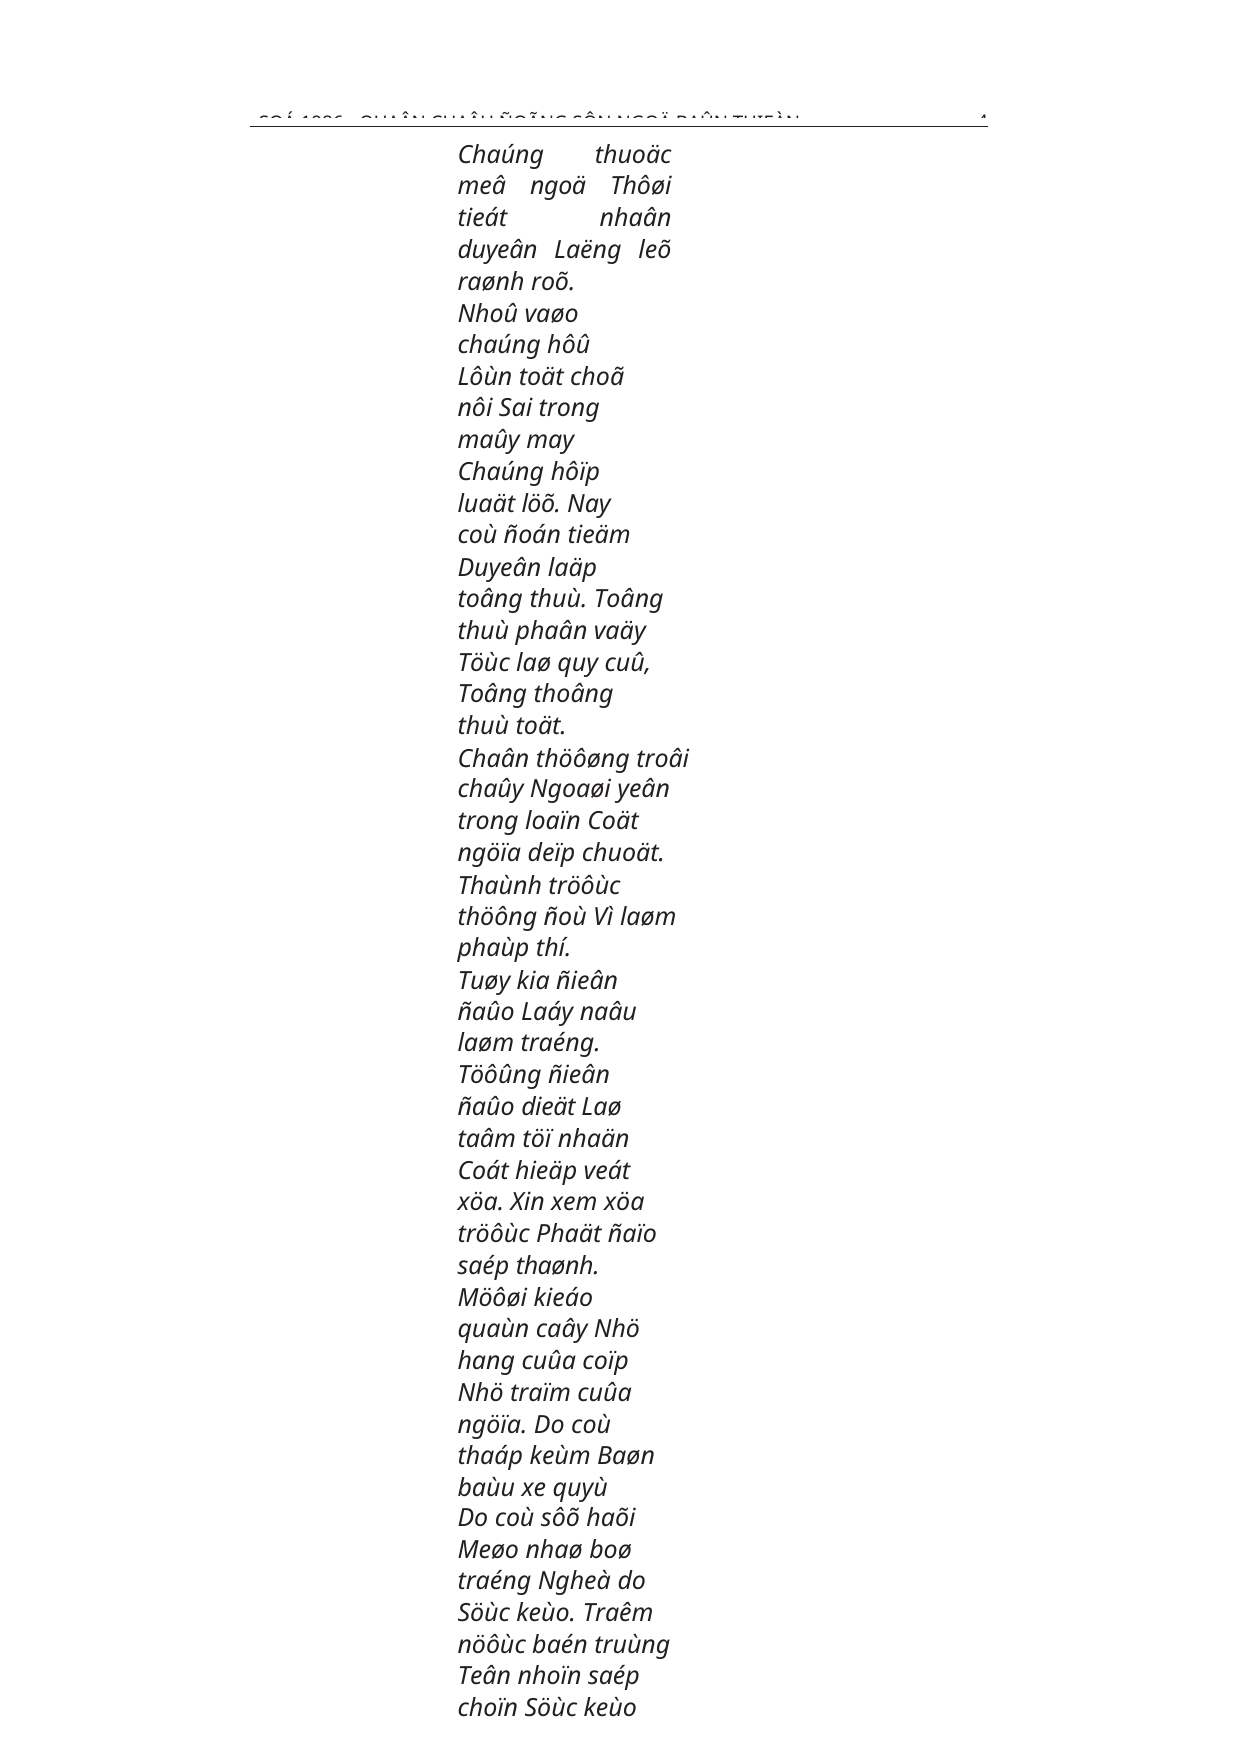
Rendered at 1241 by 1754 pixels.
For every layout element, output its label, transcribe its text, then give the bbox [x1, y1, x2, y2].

text Thaùnh tröôùc thöông ñoù Vì laøm phaùp thí. [457, 869, 693, 964]
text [457, 1533, 678, 1724]
text Chaúng thuoäc meâ ngoä Thôøi tieát nhaân duyeân Laëng leõ raønh roõ. [457, 138, 671, 297]
text Do coù sôõ haõi [457, 1504, 1065, 1533]
text Tuøy kia ñieân ñaûo Laáy naâu laøm traéng. Töôûng ñieân ñaûo dieät Laø taâm töï nhaän [457, 964, 664, 1154]
text Nhoû vaøo chaúng hôû Lôùn toät choã nôi Sai trong maûy may Chaúng hôïp luaät löõ. Nay coù ñoán tieäm [457, 297, 650, 551]
text Duyeân laäp toâng thuù. Toâng thuù phaân vaäy Töùc laø quy cuû, Toâng thoâng thuù toät. [457, 551, 664, 742]
text Chaân thöôøng troâi chaûy Ngoaøi yeân trong loaïn Coät ngöïa deïp chuoät. [457, 742, 691, 869]
text Coát hieäp veát xöa. Xin xem xöa tröôùc Phaät ñaïo saép thaønh. Möôøi kieáo quaùn caây Nhö hang cuûa coïp Nhö traïm cuûa ngöïa. Do coù thaáp keùm Baøn baùu xe quyù [457, 1154, 663, 1504]
